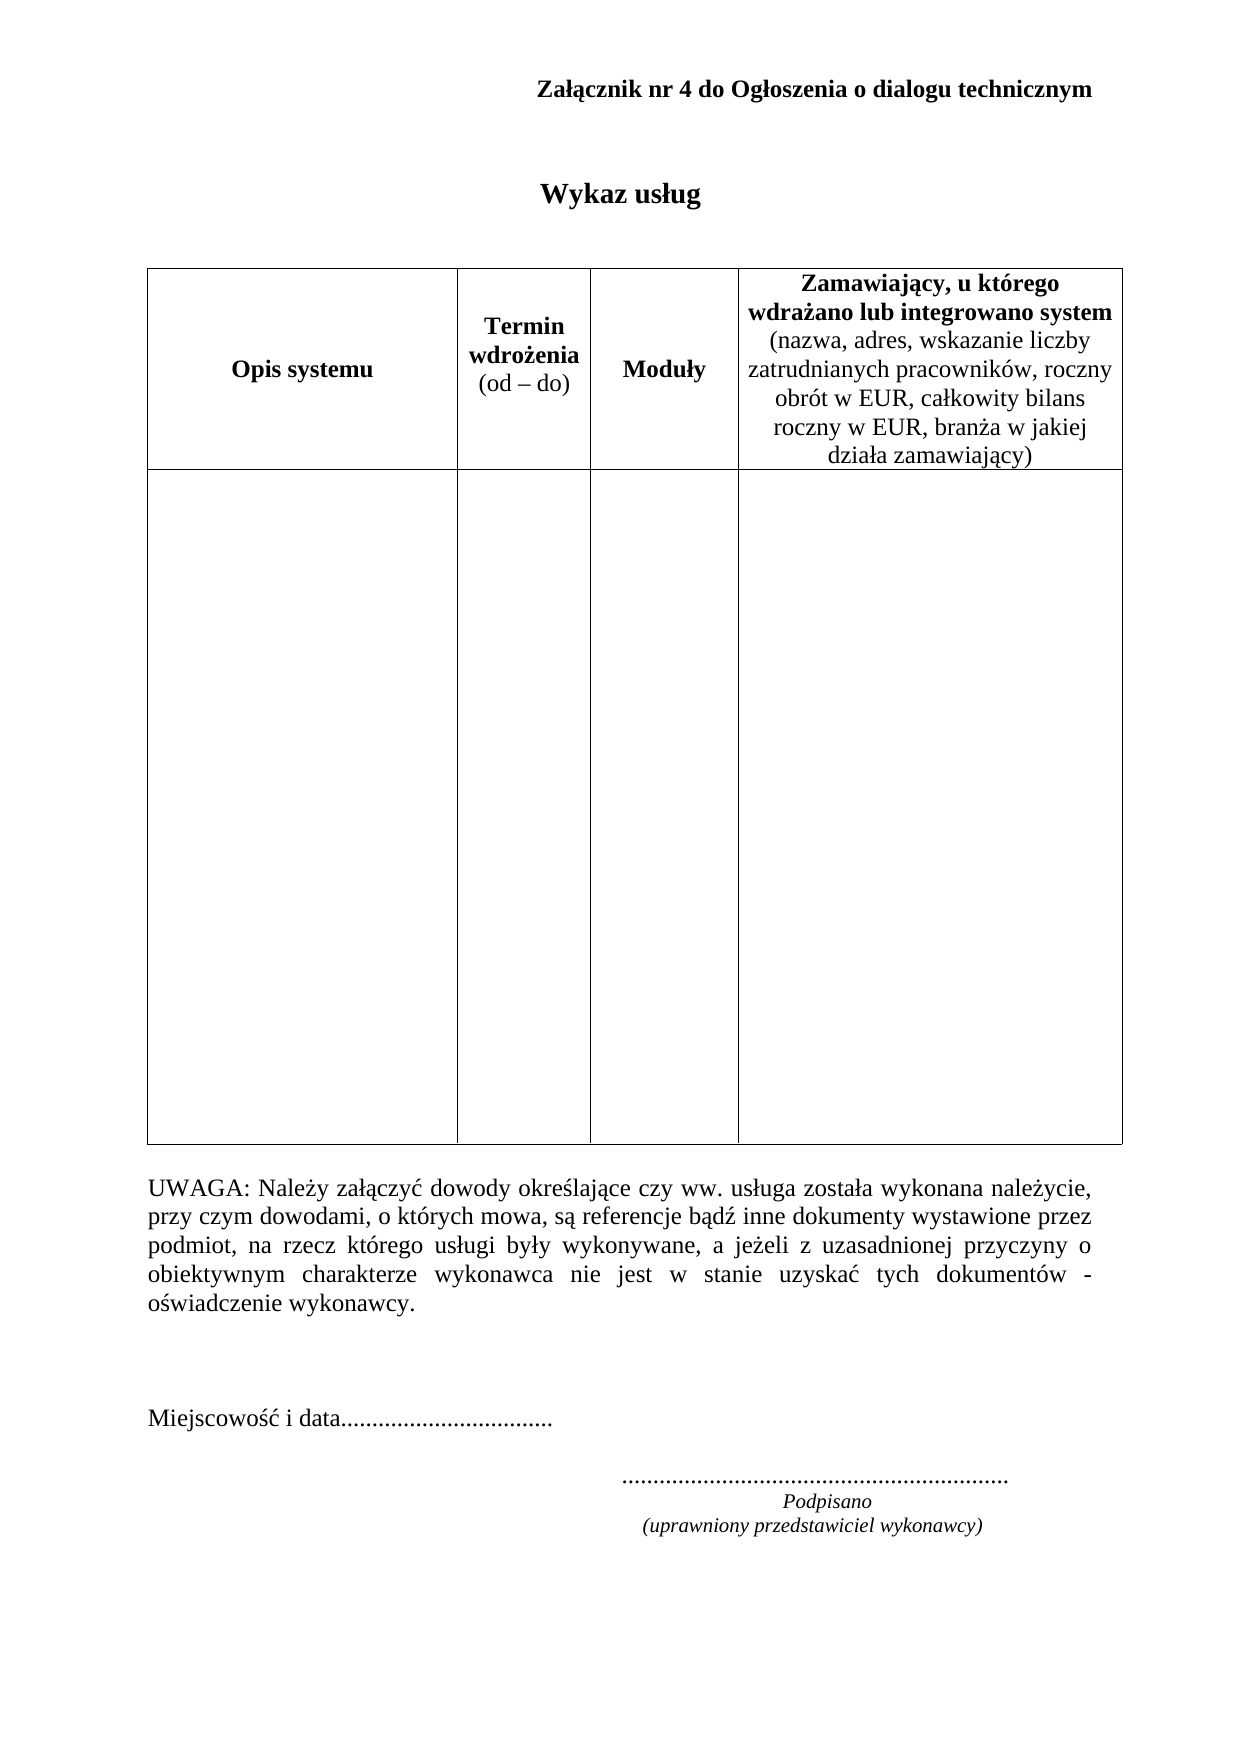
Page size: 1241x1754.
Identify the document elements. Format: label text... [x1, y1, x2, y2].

text UWAGA: Należy załączyć dowody określające czy ww. usługa została wykonana należycie, przy czym dowodami, o których mowa, są referencje bądź inne dokumenty wystawione przez podmiot, na rzecz którego usługi były wykonywane, a jeżeli z uzasadnionej przyczyny o obiektywnym charakterze wykonawca nie jest w stanie uzyskać tych dokumentów - oświadczenie wykonawcy. [148, 1173, 1093, 1316]
table_header Termin wdrożenia (od – do) [458, 269, 590, 469]
text Wykaz usług [148, 176, 1093, 210]
text Podpisano [635, 1489, 1093, 1513]
table_cell [148, 470, 457, 1143]
text Miejscowość i data.................................. [148, 1403, 1093, 1431]
table_header Opis systemu [148, 269, 457, 469]
table_cell [739, 470, 1122, 1143]
text (uprawniony przedstawiciel wykonawcy) [148, 1513, 1093, 1537]
table_header Zamawiający, u którego wdrażano lub integrowano system (nazwa, adres, wskazanie liczby zatrudnianych pracowników, roczny obrót w EUR, całkowity bilans roczny w EUR, branża w jakiej działa zamawiający) [739, 269, 1122, 469]
table_header Moduły [591, 269, 738, 469]
table_cell [458, 470, 590, 1143]
table_cell [591, 470, 738, 1143]
text .............................................................. [516, 1460, 1093, 1489]
